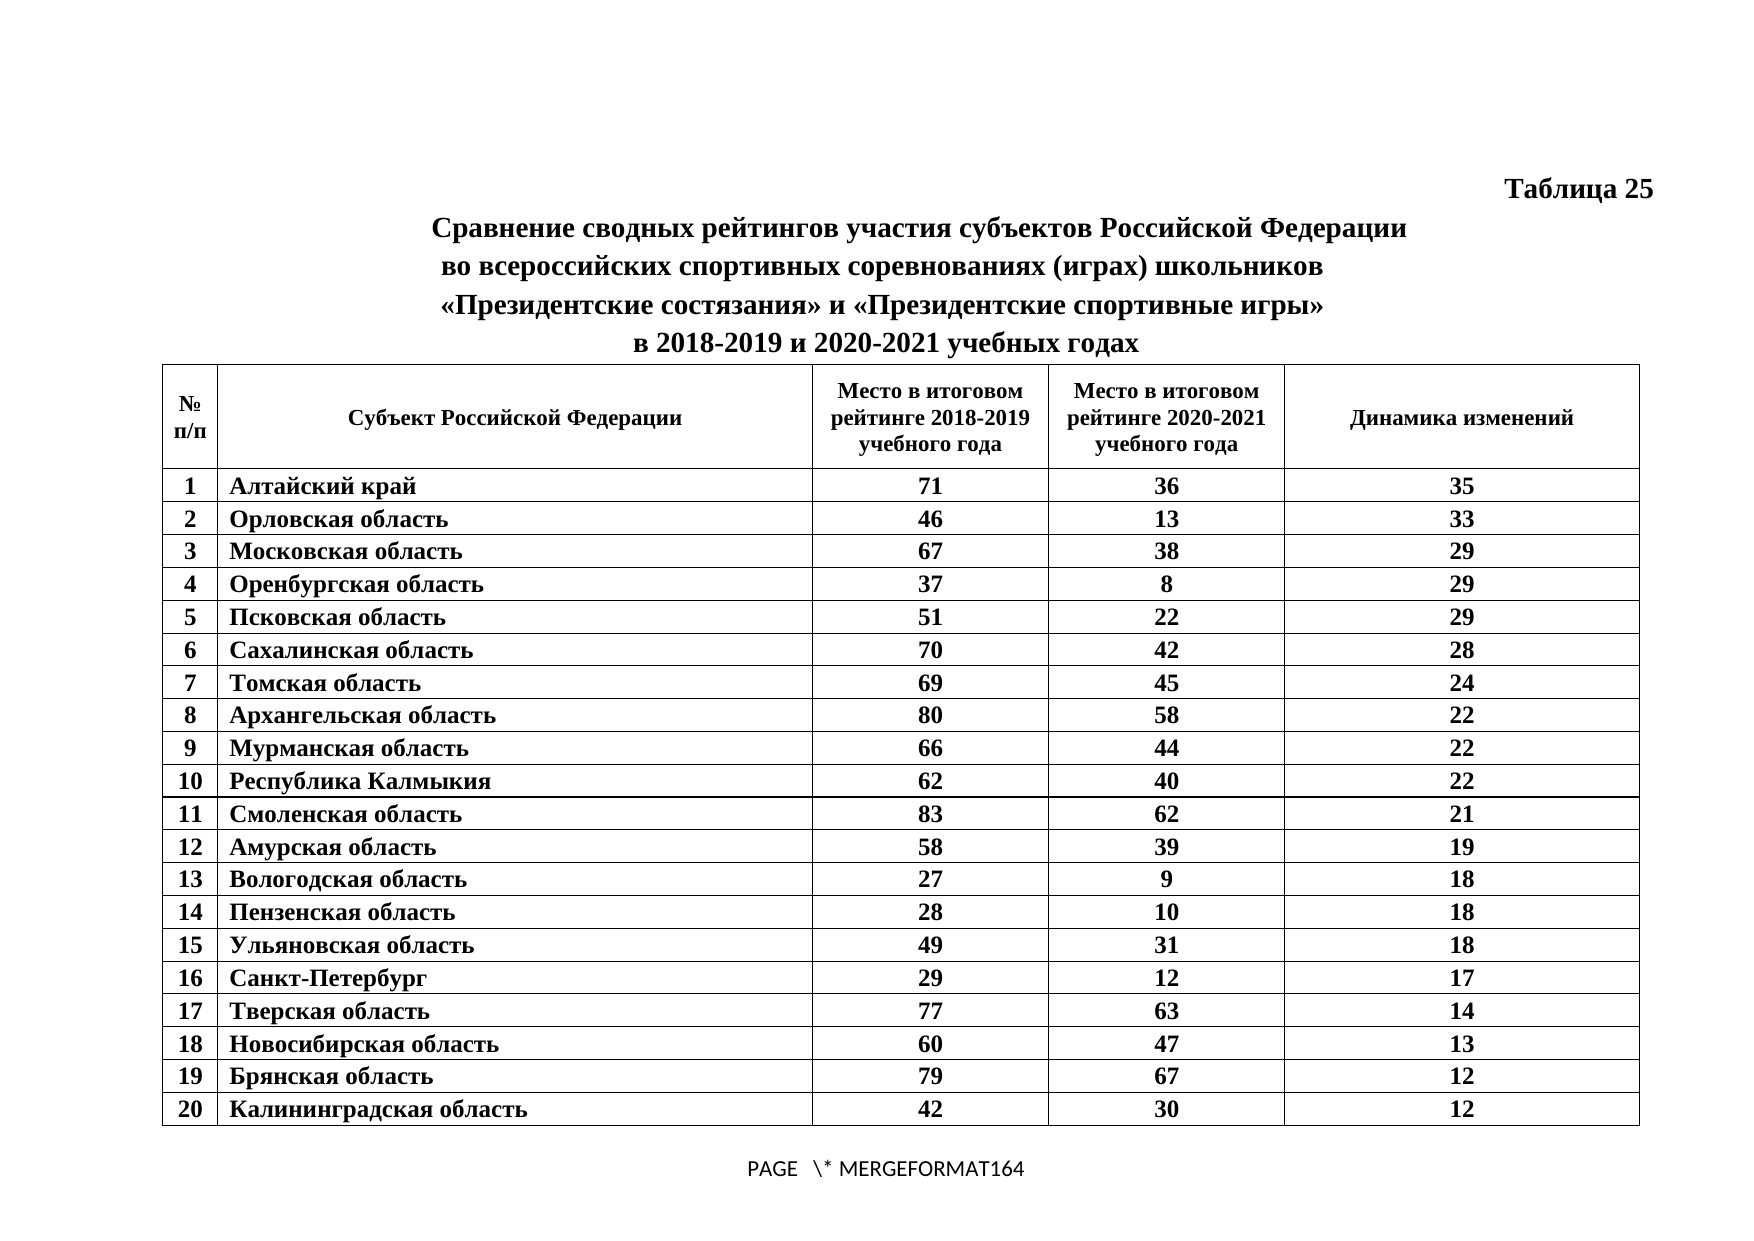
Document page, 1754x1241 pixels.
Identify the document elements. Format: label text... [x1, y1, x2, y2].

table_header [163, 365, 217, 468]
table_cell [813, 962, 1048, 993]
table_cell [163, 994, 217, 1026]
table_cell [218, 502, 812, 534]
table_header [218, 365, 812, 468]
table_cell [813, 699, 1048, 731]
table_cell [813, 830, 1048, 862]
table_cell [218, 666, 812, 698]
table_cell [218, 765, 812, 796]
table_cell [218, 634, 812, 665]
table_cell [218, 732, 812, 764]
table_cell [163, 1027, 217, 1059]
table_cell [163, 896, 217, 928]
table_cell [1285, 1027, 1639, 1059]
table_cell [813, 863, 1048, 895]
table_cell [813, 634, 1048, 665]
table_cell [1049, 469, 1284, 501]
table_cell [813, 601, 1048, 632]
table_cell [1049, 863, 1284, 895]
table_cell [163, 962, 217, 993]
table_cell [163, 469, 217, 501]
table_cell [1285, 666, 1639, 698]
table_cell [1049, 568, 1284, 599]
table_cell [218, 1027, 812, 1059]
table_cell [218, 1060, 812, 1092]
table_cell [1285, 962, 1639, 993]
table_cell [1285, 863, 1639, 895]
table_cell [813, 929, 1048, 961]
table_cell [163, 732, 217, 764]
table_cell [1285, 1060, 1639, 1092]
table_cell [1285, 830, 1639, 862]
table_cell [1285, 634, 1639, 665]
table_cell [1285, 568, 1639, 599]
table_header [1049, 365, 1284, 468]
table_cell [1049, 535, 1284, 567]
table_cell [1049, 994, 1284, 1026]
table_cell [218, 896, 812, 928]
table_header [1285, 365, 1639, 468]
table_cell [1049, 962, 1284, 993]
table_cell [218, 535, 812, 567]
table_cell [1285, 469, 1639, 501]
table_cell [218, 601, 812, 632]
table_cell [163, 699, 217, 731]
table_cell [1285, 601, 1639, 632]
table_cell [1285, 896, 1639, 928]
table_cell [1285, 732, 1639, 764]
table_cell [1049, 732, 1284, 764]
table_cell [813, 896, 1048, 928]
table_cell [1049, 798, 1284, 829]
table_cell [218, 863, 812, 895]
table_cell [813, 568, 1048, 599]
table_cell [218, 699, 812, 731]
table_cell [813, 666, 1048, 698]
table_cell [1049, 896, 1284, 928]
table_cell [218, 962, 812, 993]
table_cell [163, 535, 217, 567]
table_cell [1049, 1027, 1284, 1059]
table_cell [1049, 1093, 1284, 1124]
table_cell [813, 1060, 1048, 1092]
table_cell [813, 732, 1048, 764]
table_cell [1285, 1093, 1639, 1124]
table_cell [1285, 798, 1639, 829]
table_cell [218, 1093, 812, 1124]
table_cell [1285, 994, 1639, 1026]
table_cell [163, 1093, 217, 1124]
text Сравнение сводных рейтингов участия субъектов Российской Федерации во всероссийских спортивных соревнованиях (играх) школьников «Президентские состязания» и «Президентские спортивные игры» в 2018-2019 и 2020-2021 учебных годах [118, 210, 1654, 359]
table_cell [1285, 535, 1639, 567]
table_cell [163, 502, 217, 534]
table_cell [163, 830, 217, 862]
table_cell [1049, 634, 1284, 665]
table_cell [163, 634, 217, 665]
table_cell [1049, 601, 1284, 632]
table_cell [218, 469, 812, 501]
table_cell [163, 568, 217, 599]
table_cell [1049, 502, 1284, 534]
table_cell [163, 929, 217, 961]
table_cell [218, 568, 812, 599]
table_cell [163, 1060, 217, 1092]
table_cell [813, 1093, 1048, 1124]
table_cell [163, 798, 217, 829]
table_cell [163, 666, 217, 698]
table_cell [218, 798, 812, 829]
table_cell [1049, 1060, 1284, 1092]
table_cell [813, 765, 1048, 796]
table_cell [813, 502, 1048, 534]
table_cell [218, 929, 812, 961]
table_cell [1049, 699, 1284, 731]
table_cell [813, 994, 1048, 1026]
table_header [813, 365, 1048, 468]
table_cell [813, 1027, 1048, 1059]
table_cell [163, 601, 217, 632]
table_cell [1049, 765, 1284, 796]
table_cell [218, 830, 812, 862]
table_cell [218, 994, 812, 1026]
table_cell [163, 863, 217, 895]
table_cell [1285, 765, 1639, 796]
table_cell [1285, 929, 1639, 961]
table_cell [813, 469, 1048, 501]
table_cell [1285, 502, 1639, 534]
text Таблица 25 [118, 171, 1654, 205]
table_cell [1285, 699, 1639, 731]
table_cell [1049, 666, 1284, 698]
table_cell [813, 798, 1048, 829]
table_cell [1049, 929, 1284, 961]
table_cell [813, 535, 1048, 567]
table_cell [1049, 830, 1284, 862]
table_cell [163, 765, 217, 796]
